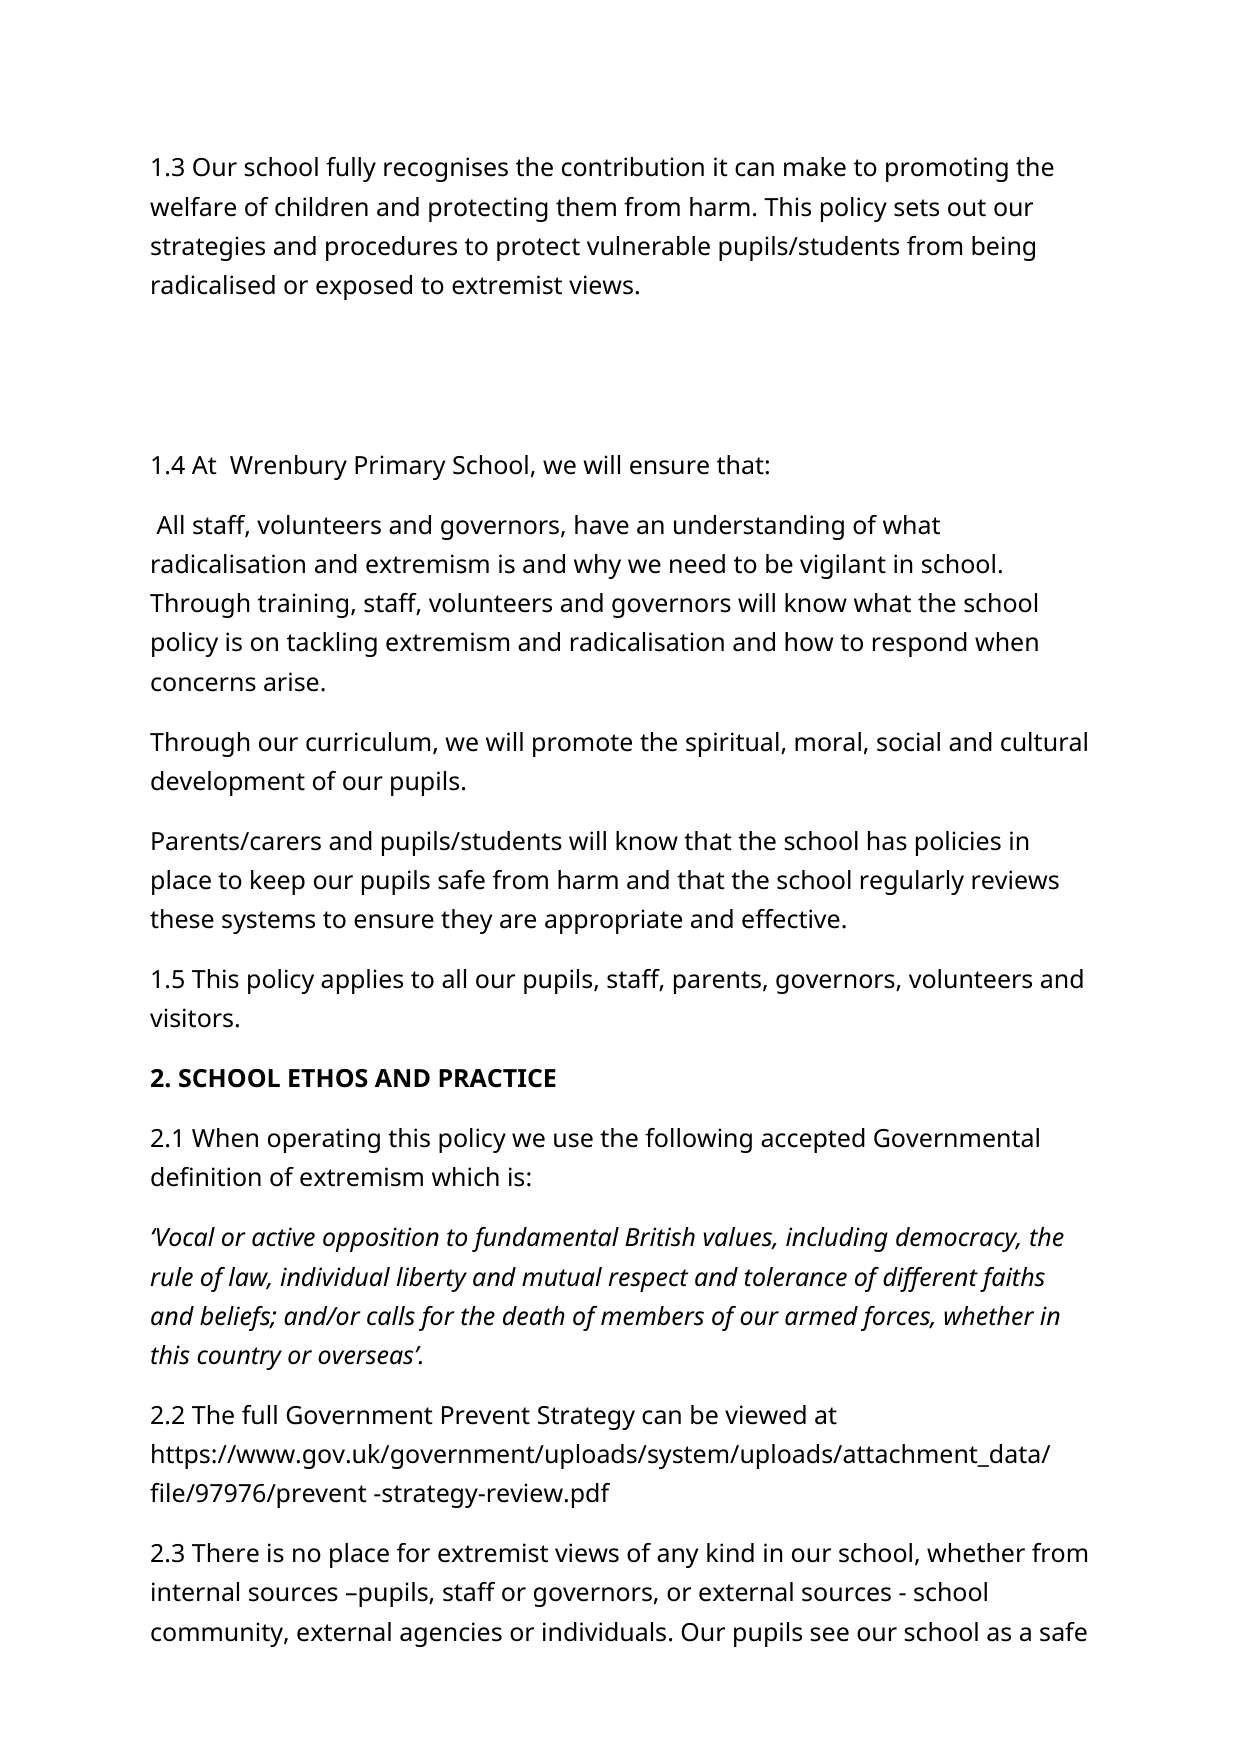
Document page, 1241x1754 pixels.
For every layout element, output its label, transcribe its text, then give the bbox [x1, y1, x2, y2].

text Through our curriculum, we will promote the spiritual, moral, social and cultural development of our pupils. [150, 724, 1090, 797]
text All staff, volunteers and governors, have an understanding of what radicalisation and extremism is and why we need to be vigilant in school. Through training, staff, volunteers and governors will know what the school policy is on tackling extremism and radicalisation and how to respond when concerns arise. [150, 507, 1090, 698]
text 1.4 At Wrenbury Primary School, we will ensure that: [150, 447, 1090, 482]
text 1.3 Our school fully recognises the contribution it can make to promoting the welfare of children and protecting them from harm. This policy sets out our strategies and procedures to protect vulnerable pupils/students from being radicalised or exposed to extremist views. [150, 150, 1090, 302]
text 2. SCHOOL ETHOS AND PRACTICE [150, 1061, 1090, 1095]
text 2.2 The full Government Prevent Strategy can be viewed at https://www.gov.uk/government/uploads/system/uploads/attachment_data/file/97976/prevent -strategy-review.pdf [150, 1397, 1090, 1510]
text ‘Vocal or active opposition to fundamental British values, including democracy, the rule of law, individual liberty and mutual respect and tolerance of different faiths and beliefs; and/or calls for the death of members of our armed forces, whether in this country or overseas’. [150, 1220, 1090, 1372]
text 1.5 This policy applies to all our pupils, staff, parents, governors, volunteers and visitors. [150, 962, 1090, 1035]
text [150, 1536, 1090, 1648]
text Parents/carers and pupils/students will know that the school has policies in place to keep our pupils safe from harm and that the school regularly reviews these systems to ensure they are appropriate and effective. [150, 823, 1090, 936]
text 2.1 When operating this policy we use the following accepted Governmental definition of extremism which is: [150, 1121, 1090, 1194]
